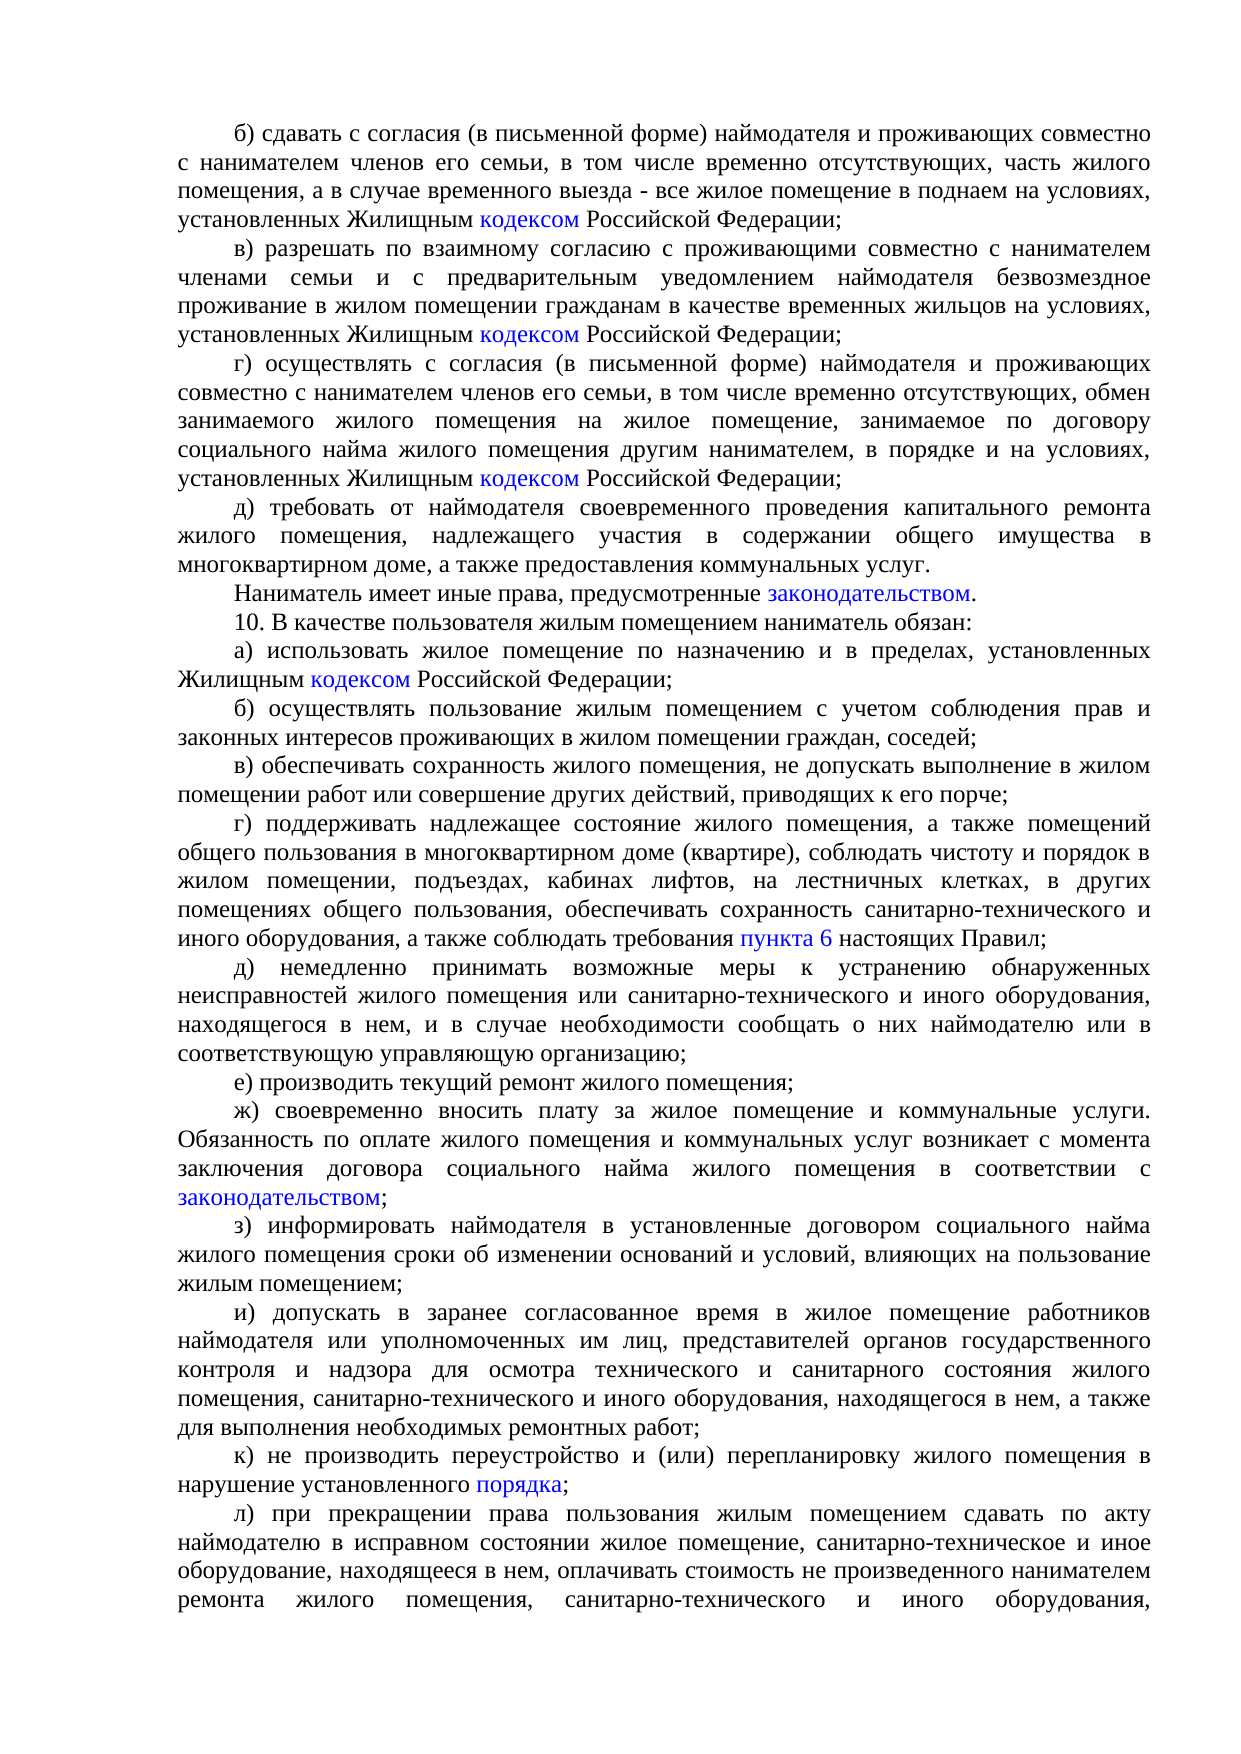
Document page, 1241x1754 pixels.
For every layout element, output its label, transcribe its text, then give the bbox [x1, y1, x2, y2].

text к) не производить переустройство и (или) перепланировку жилого помещения в нарушение установленного порядка; [177, 1441, 1152, 1498]
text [177, 1498, 1152, 1613]
text б) осуществлять пользование жилым помещением с учетом соблюдения прав и законных интересов проживающих в жилом помещении граждан, соседей; [177, 693, 1152, 751]
text ж) своевременно вносить плату за жилое помещение и коммунальные услуги. Обязанность по оплате жилого помещения и коммунальных услуг возникает с момента заключения договора социального найма жилого помещения в соответствии с законодательством; [177, 1096, 1152, 1211]
text в) обеспечивать сохранность жилого помещения, не допускать выполнение в жилом помещении работ или совершение других действий, приводящих к его порче; [177, 751, 1152, 808]
text и) допускать в заранее согласованное время в жилое помещение работников наймодателя или уполномоченных им лиц, представителей органов государственного контроля и надзора для осмотра технического и санитарного состояния жилого помещения, санитарно-технического и иного оборудования, находящегося в нем, а также для выполнения необходимых ремонтных работ; [177, 1297, 1152, 1441]
text д) немедленно принимать возможные меры к устранению обнаруженных неисправностей жилого помещения или санитарно-технического и иного оборудования, находящегося в нем, и в случае необходимости сообщать о них наймодателю или в соответствующую управляющую организацию; [177, 952, 1152, 1067]
text е) производить текущий ремонт жилого помещения; [177, 1067, 1152, 1096]
text 10. В качестве пользователя жилым помещением наниматель обязан: [177, 607, 1152, 636]
text г) поддерживать надлежащее состояние жилого помещения, а также помещений общего пользования в многоквартирном доме (квартире), соблюдать чистоту и порядок в жилом помещении, подъездах, кабинах лифтов, на лестничных клетках, в других помещениях общего пользования, обеспечивать сохранность санитарно-технического и иного оборудования, а также соблюдать требования пункта 6 настоящих Правил; [177, 808, 1152, 952]
text в) разрешать по взаимному согласию с проживающими совместно с нанимателем членами семьи и с предварительным уведомлением наймодателя безвозмездное проживание в жилом помещении гражданам в качестве временных жильцов на условиях, установленных Жилищным кодексом Российской Федерации; [177, 233, 1152, 348]
text б) сдавать с согласия (в письменной форме) наймодателя и проживающих совместно с нанимателем членов его семьи, в том числе временно отсутствующих, часть жилого помещения, а в случае временного выезда - все жилое помещение в поднаем на условиях, установленных Жилищным кодексом Российской Федерации; [177, 118, 1152, 233]
text Наниматель имеет иные права, предусмотренные законодательством. [177, 578, 1152, 607]
text д) требовать от наймодателя своевременного проведения капитального ремонта жилого помещения, надлежащего участия в содержании общего имущества в многоквартирном доме, а также предоставления коммунальных услуг. [177, 492, 1152, 578]
text г) осуществлять с согласия (в письменной форме) наймодателя и проживающих совместно с нанимателем членов его семьи, в том числе временно отсутствующих, обмен занимаемого жилого помещения на жилое помещение, занимаемое по договору социального найма жилого помещения другим нанимателем, в порядке и на условиях, установленных Жилищным кодексом Российской Федерации; [177, 348, 1152, 492]
text а) использовать жилое помещение по назначению и в пределах, установленных Жилищным кодексом Российской Федерации; [177, 636, 1152, 693]
text з) информировать наймодателя в установленные договором социального найма жилого помещения сроки об изменении оснований и условий, влияющих на пользование жилым помещением; [177, 1211, 1152, 1297]
